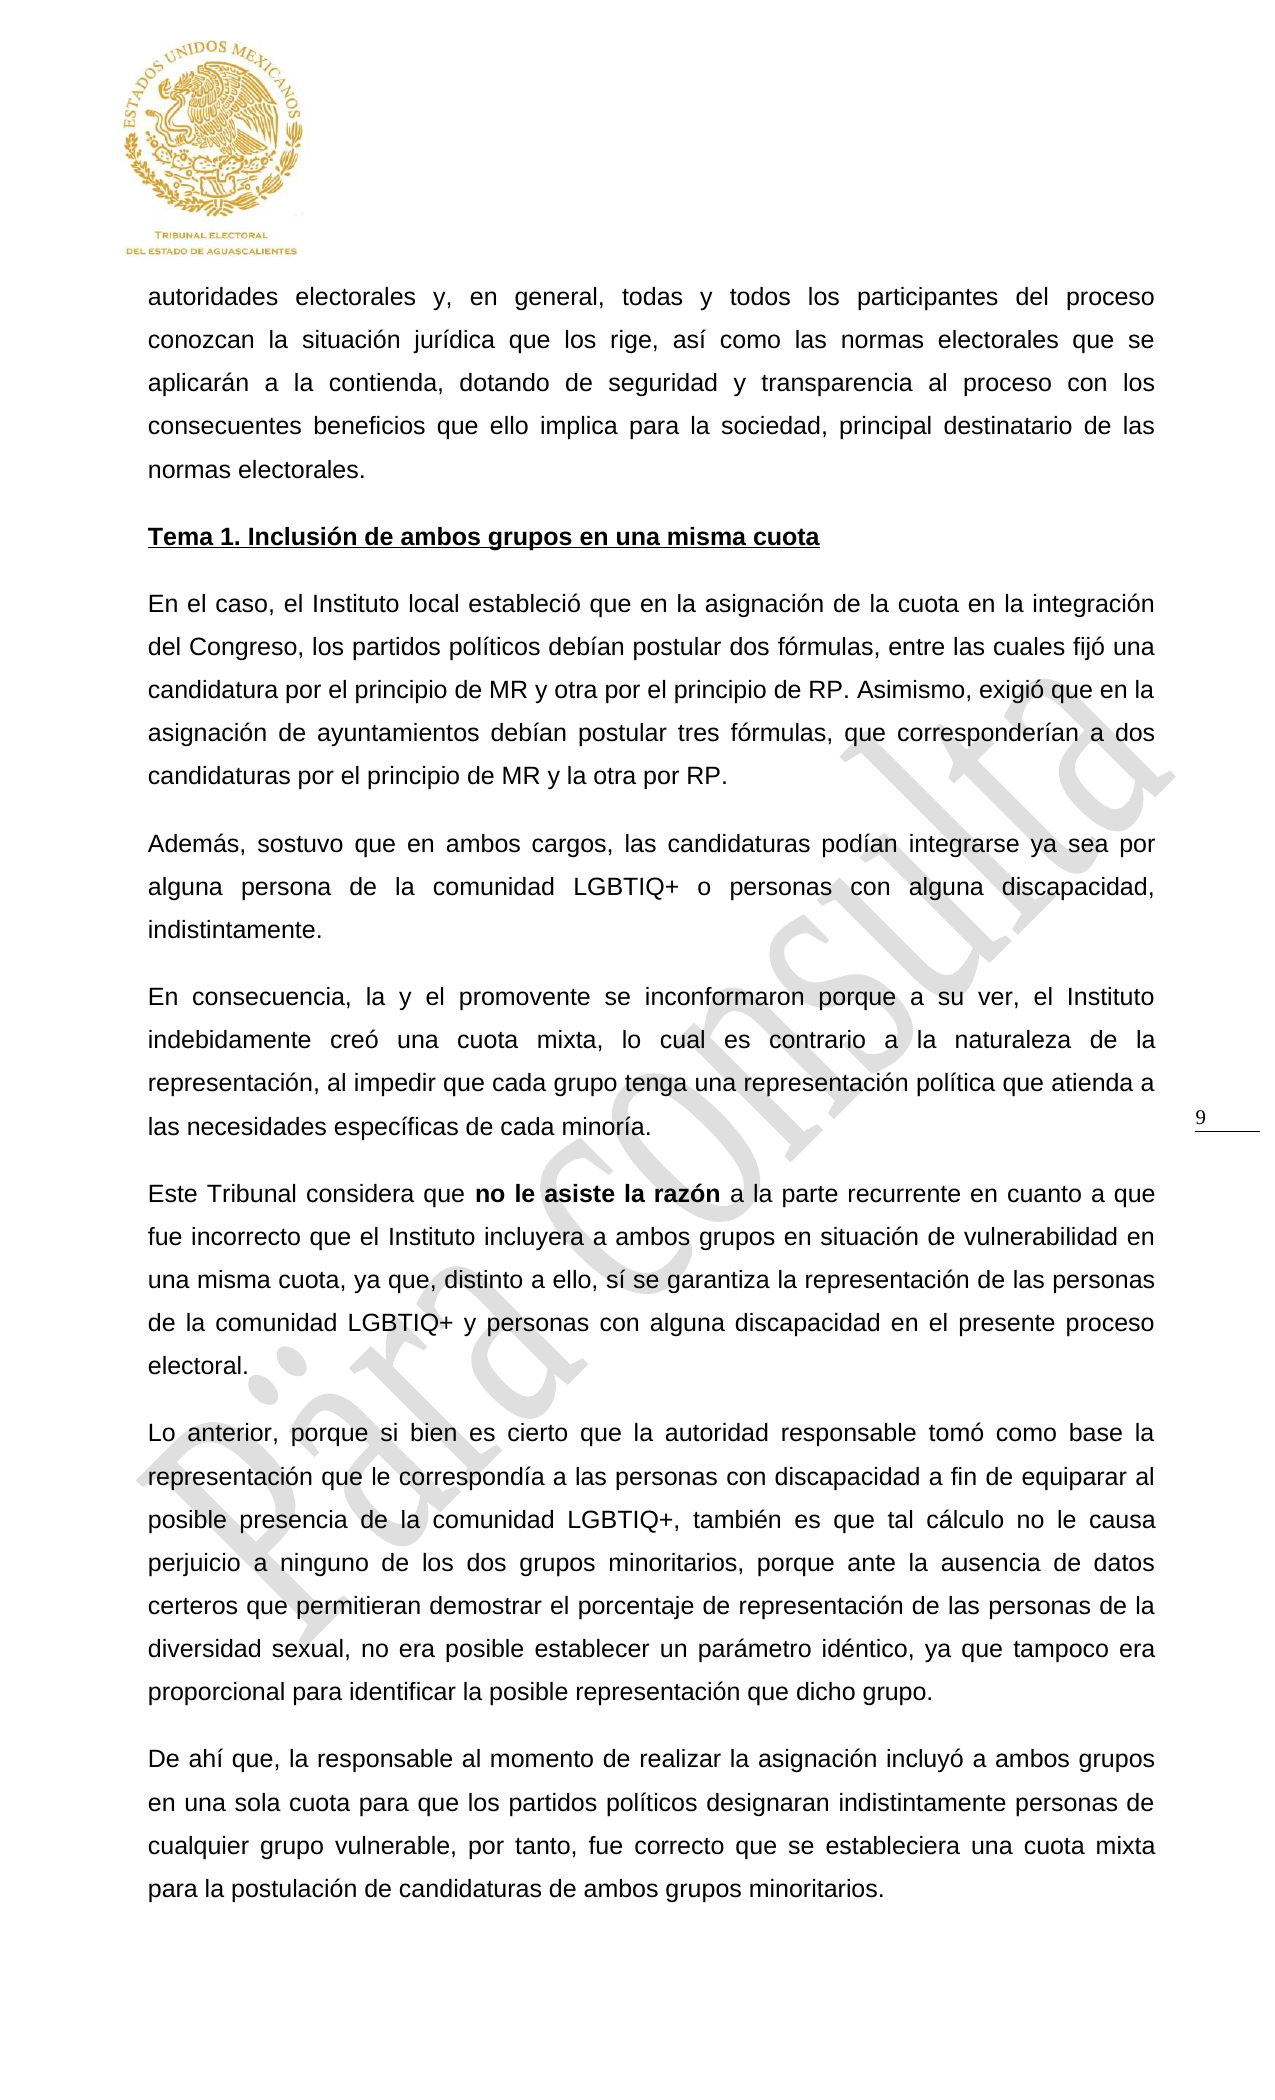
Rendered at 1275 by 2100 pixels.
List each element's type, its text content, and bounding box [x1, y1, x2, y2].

text Este Tribunal considera que no le asiste la razón a la parte recurrente en cuanto a que fue incorrecto que el Instituto incluyera a ambos grupos en situación de vulnerabilidad en una misma cuota, ya que, distinto a ello, sí se garantiza la representación de las personas de la comunidad LGBTIQ+ y personas con alguna discapacidad en el presente proceso electoral. [148, 1179, 1157, 1380]
text Además, sostuvo que en ambos cargos, las candidaturas podían integrarse ya sea por alguna persona de la comunidad LGBTIQ+ o personas con alguna discapacidad, indistintamente. [148, 829, 1157, 944]
picture [116, 28, 310, 259]
text En el caso, el Instituto local estableció que en la asignación de la cuota en la integración del Congreso, los partidos políticos debían postular dos fórmulas, entre las cuales fijó una candidatura por el principio de MR y otra por el principio de RP. Asimismo, exigió que en la asignación de ayuntamientos debían postular tres fórmulas, que corresponderían a dos candidaturas por el principio de MR y la otra por RP. [148, 589, 1157, 790]
text Lo anterior, porque si bien es cierto que la autoridad responsable tomó como base la representación que le correspondía a las personas con discapacidad a fin de equiparar al posible presencia de la comunidad LGBTIQ+, también es que tal cálculo no le causa perjuicio a ninguno de los dos grupos minoritarios, porque ante la ausencia de datos certeros que permitieran demostrar el porcentaje de representación de las personas de la diversidad sexual, no era posible establecer un parámetro idéntico, ya que tampoco era proporcional para identificar la posible representación que dicho grupo. [148, 1418, 1157, 1706]
text En consecuencia, la y el promovente se inconformaron porque a su ver, el Instituto indebidamente creó una cuota mixta, lo cual es contrario a la naturaleza de la representación, al impedir que cada grupo tenga una representación política que atienda a las necesidades específicas de cada minoría. [148, 982, 1157, 1140]
text De ahí que, la responsable al momento de realizar la asignación incluyó a ambos grupos en una sola cuota para que los partidos políticos designaran indistintamente personas de cualquier grupo vulnerable, por tanto, fue correcto que se estableciera una cuota mixta para la postulación de candidaturas de ambos grupos minoritarios. [148, 1744, 1157, 1902]
text Tema 1. Inclusión de ambos grupos en una misma cuota [148, 522, 1157, 551]
